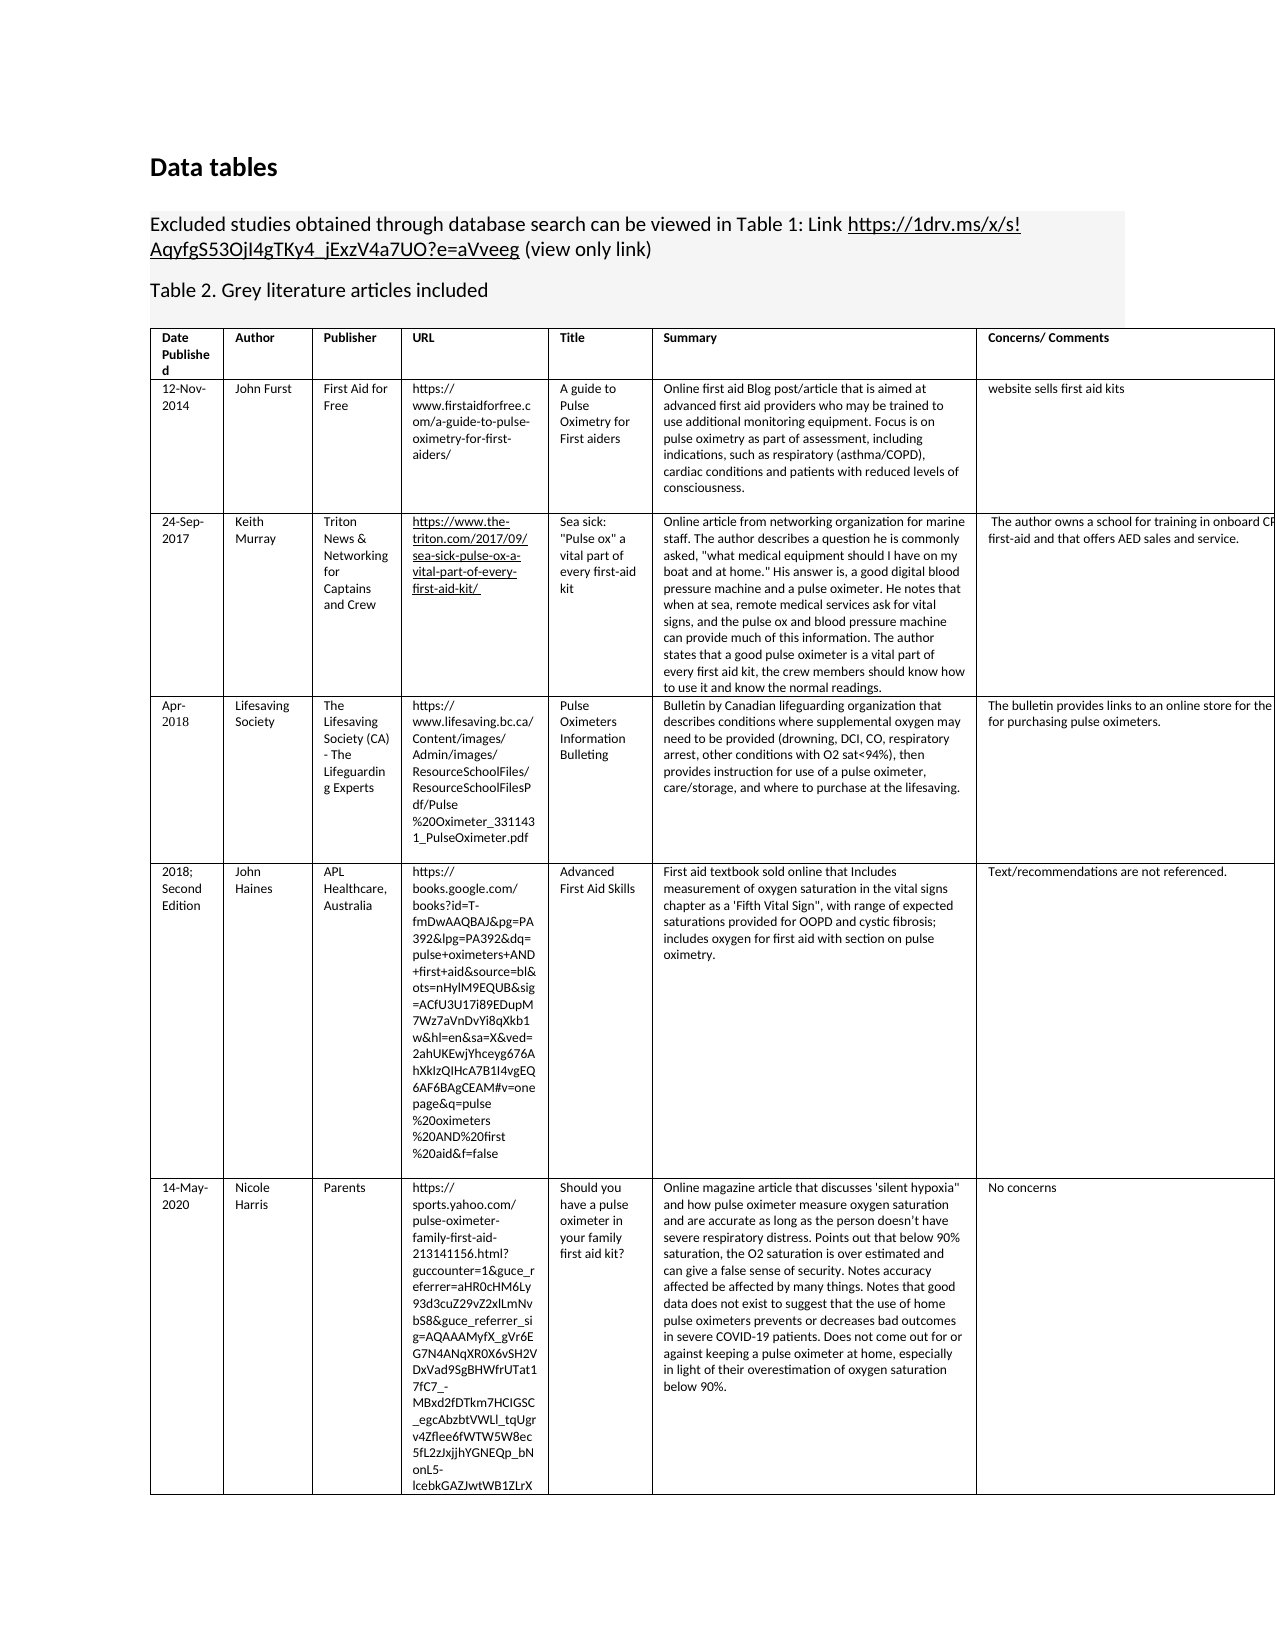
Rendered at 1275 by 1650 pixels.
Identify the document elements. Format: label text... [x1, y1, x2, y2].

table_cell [653, 1179, 976, 1494]
table_cell Pulse Oximeters Information Bulleting [549, 697, 652, 862]
table_header URL [402, 329, 548, 379]
table_cell Advanced First Aid Skills [549, 864, 652, 1178]
table_cell No concerns [977, 1179, 1274, 1494]
text Data tables [150, 150, 1125, 183]
table_cell John Haines [224, 864, 312, 1178]
table_header Summary [653, 329, 976, 379]
table_cell https://www.lifesaving.bc.ca/Content/images/Admin/images/ResourceSchoolFiles/ResourceSchoolFilesPdf/Pulse%20Oximeter_3311431_PulseOximeter.pdf [402, 697, 548, 862]
table_cell Bulletin by Canadian lifeguarding organization that describes conditions where supplemental oxygen may need to be provided (drowning, DCI, CO, respiratory arrest, other conditions with O2 sat<94%), then provides instruction for use of a pulse oximeter, care/storage, and where to purchase at the lifesaving. [653, 697, 976, 862]
table_cell The author owns a school for training in onboard CPR, AED and first-aid and that offers AED sales and service. [977, 514, 1274, 696]
table_cell Text/recommendations are not referenced. [977, 864, 1274, 1178]
table_cell https://www.the-triton.com/2017/09/sea-sick-pulse-ox-a-vital-part-of-every-first-aid-kit/ [402, 514, 548, 696]
table_cell Lifesaving Society [224, 697, 312, 862]
table_cell https://www.firstaidforfree.com/a-guide-to-pulse-oximetry-for-first-aiders/ [402, 380, 548, 513]
table_cell John Furst [224, 380, 312, 513]
table_cell The Lifesaving Society (CA) - The Lifeguarding Experts [313, 697, 401, 862]
table_cell A guide to Pulse Oximetry for First aiders [549, 380, 652, 513]
table_cell Triton News & Networking for Captains and Crew [313, 514, 401, 696]
table_cell APL Healthcare, Australia [313, 864, 401, 1178]
table_header Title [549, 329, 652, 379]
table_header Author [224, 329, 312, 379]
table_cell Sea sick: "Pulse ox" a vital part of every first-aid kit [549, 514, 652, 696]
table_header Concerns/ Comments [977, 329, 1274, 379]
table_cell 14-May-2020 [151, 1179, 223, 1494]
text Table 2. Grey literature articles included [150, 277, 1125, 303]
table_cell https://books.google.com/books?id=T-fmDwAAQBAJ&pg=PA392&lpg=PA392&dq=pulse+oximeters+AND+first+aid&source=bl&ots=nHylM9EQUB&sig=ACfU3U17i89EDupM7Wz7aVnDvYi8qXkb1w&hl=en&sa=X&ved=2ahUKEwjYhceyg676AhXkIzQIHcA7B1I4vgEQ6AF6BAgCEAM#v=onepage&q=pulse%20oximeters%20AND%20first%20aid&f=false [402, 864, 548, 1178]
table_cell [549, 1179, 652, 1494]
table_cell Apr-2018 [151, 697, 223, 862]
table_header Date Published [151, 329, 223, 379]
table_header Publisher [313, 329, 401, 379]
table_cell 24-Sep-2017 [151, 514, 223, 696]
table_cell Parents [313, 1179, 401, 1494]
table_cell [402, 1179, 548, 1494]
table_cell First aid textbook sold online that Includes measurement of oxygen saturation in the vital signs chapter as a 'Fifth Vital Sign", with range of expected saturations provided for OOPD and cystic fibrosis; includes oxygen for first aid with section on pulse oximetry. [653, 864, 976, 1178]
table_cell The bulletin provides links to an online store for the organization for purchasing pulse oximeters. [977, 697, 1274, 862]
table_cell 12-Nov-2014 [151, 380, 223, 513]
table_cell Keith Murray [224, 514, 312, 696]
table_cell Online first aid Blog post/article that is aimed at advanced first aid providers who may be trained to use additional monitoring equipment. Focus is on pulse oximetry as part of assessment, including indications, such as respiratory (asthma/COPD), cardiac conditions and patients with reduced levels of consciousness. [653, 380, 976, 513]
table_cell Nicole Harris [224, 1179, 312, 1494]
table_cell website sells first aid kits [977, 380, 1274, 513]
table_cell First Aid for Free [313, 380, 401, 513]
table_cell 2018; Second Edition [151, 864, 223, 1178]
text Excluded studies obtained through database search can be viewed in Table 1: Link https://1drv.ms/x/s!AqyfgS53OjI4gTKy4_jExzV4a7UO?e=aVveeg (view only link) [150, 211, 1125, 262]
table_cell Online article from networking organization for marine staff. The author describes a question he is commonly asked, "what medical equipment should I have on my boat and at home." His answer is, a good digital blood pressure machine and a pulse oximeter. He notes that when at sea, remote medical services ask for vital signs, and the pulse ox and blood pressure machine can provide much of this information. The author states that a good pulse oximeter is a vital part of every first aid kit, the crew members should know how to use it and know the normal readings. [653, 514, 976, 696]
